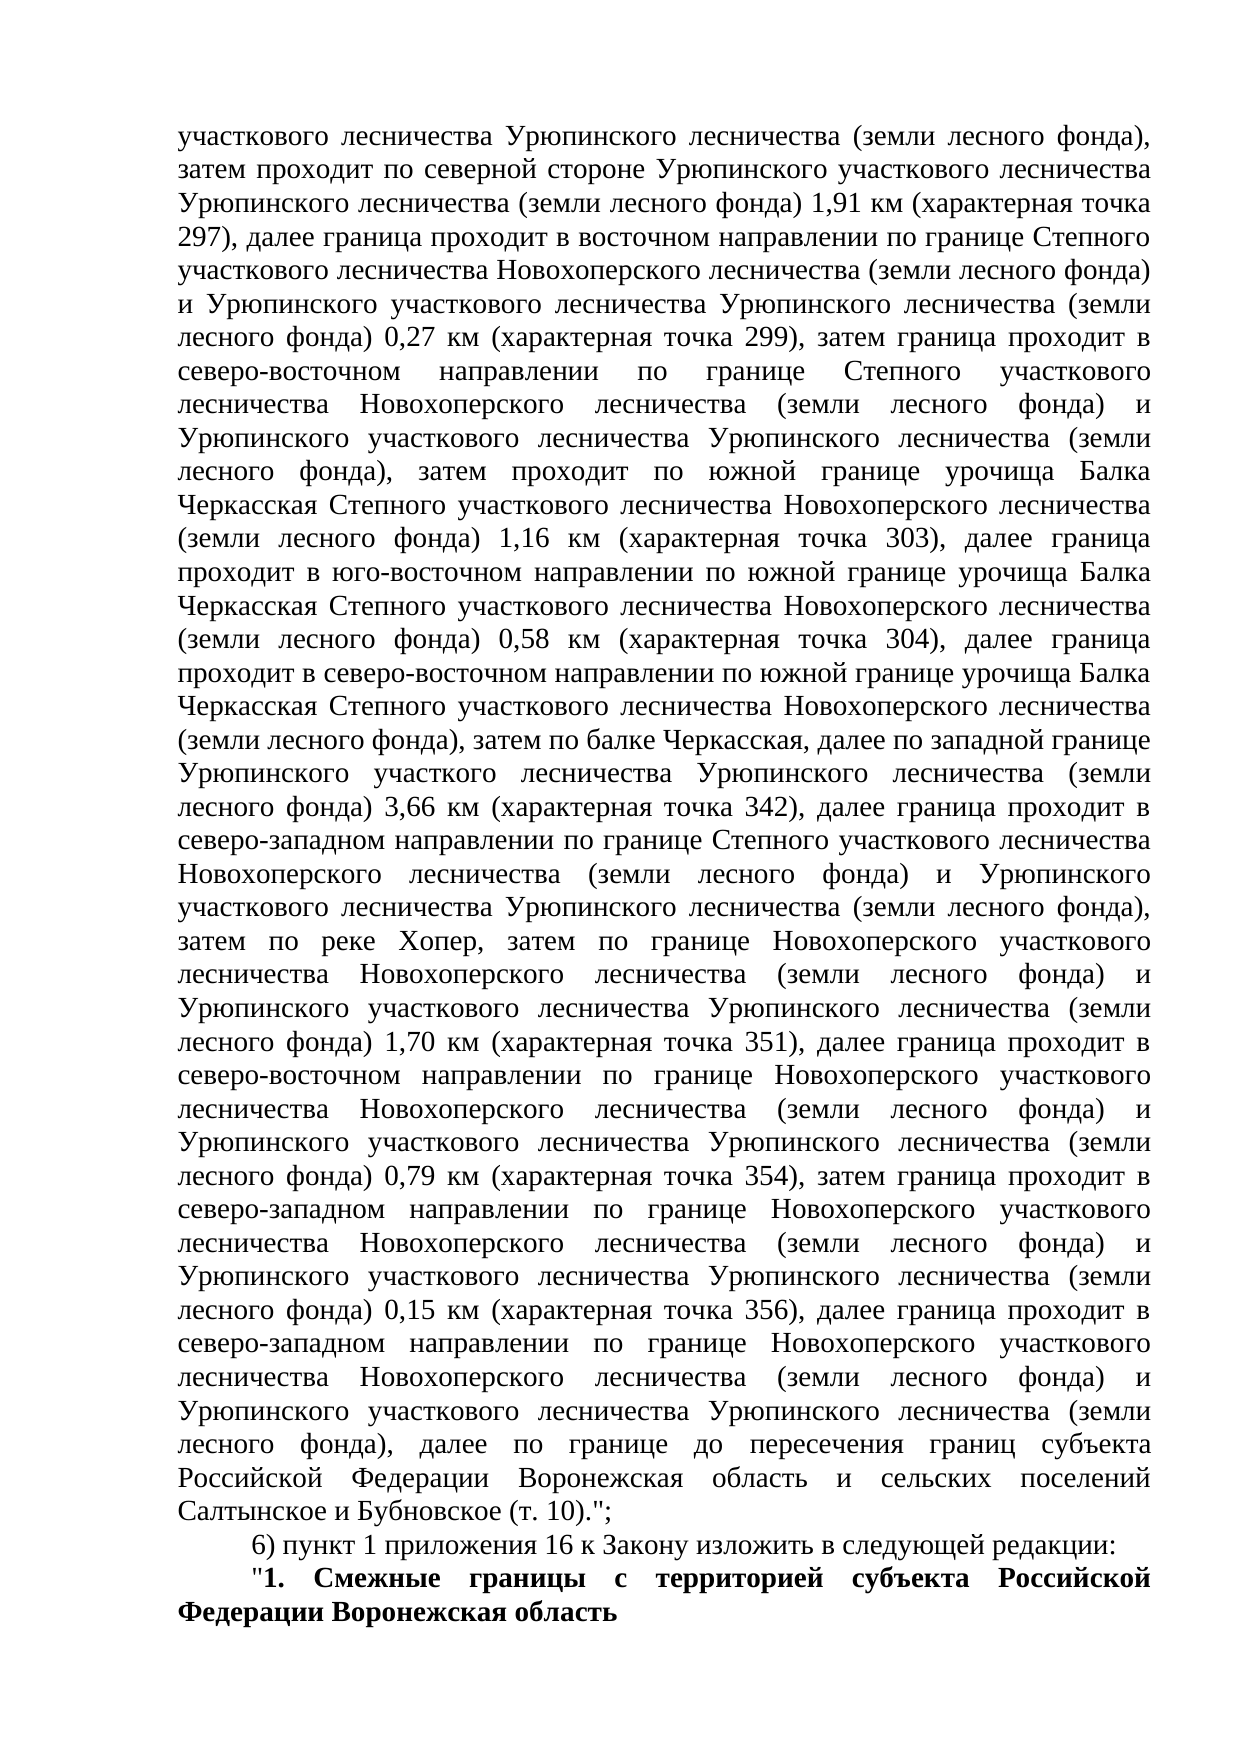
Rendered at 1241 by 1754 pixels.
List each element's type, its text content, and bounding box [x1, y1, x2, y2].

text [177, 118, 1152, 1527]
text 6) пункт 1 приложения 16 к Закону изложить в следующей редакции: [177, 1527, 1152, 1560]
text "1. Смежные границы с территорией субъекта Российской Федерации Воронежская область [177, 1560, 1152, 1627]
